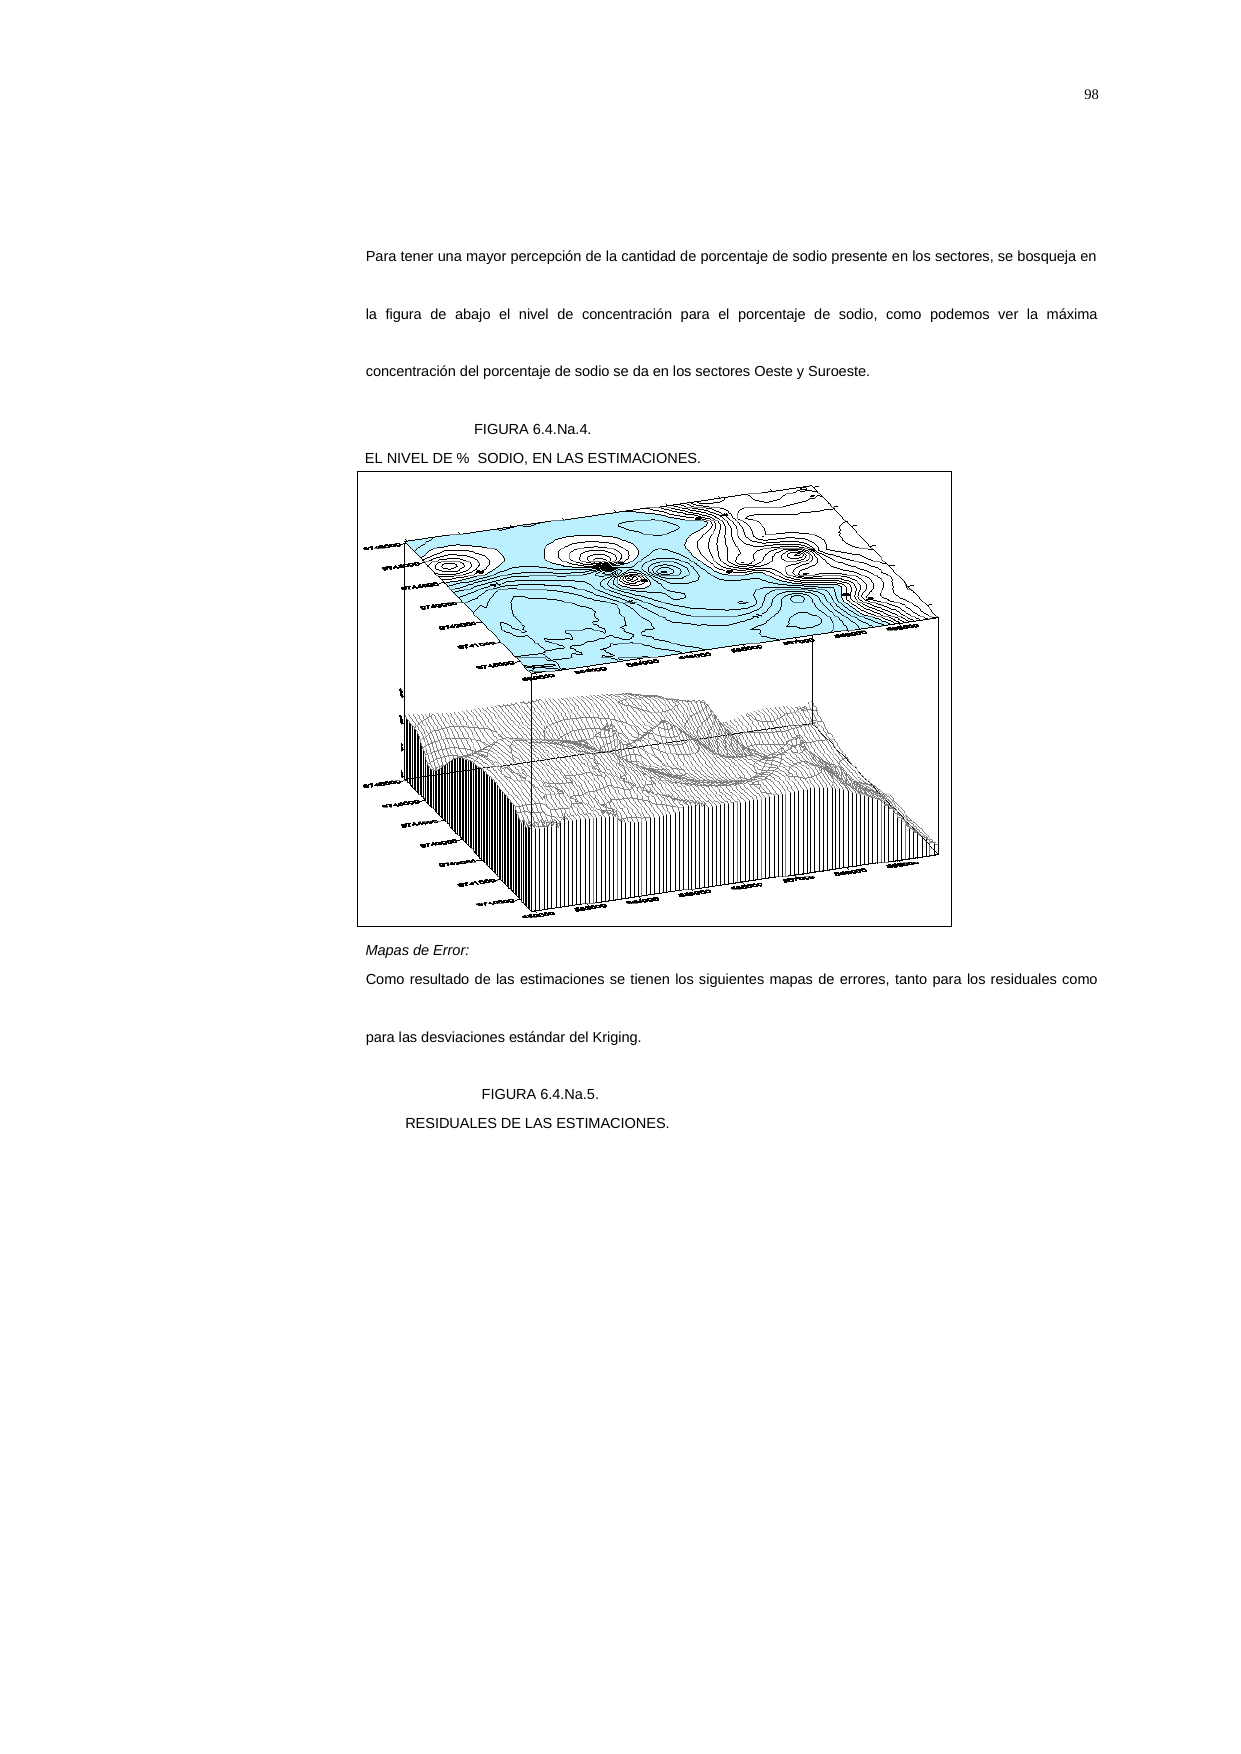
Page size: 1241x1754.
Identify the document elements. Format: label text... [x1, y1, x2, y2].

text RESIDUALES DE LAS ESTIMACIONES. [236, 1103, 1098, 1132]
text Mapas de Error: [365, 930, 1098, 959]
text FIGURA 6.4.Na.4. [236, 409, 1098, 437]
text FIGURA 6.4.Na.5. [236, 1074, 1098, 1103]
picture [353, 466, 953, 931]
text Como resultado de las estimaciones se tienen los siguientes mapas de errores, tanto para los residuales como para las desviaciones estándar del Kriging. [366, 959, 1098, 1045]
text Para tener una mayor percepción de la cantidad de porcentaje de sodio presente en los sectores, se bosqueja en la figura de abajo el nivel de concentración para el porcentaje de sodio, como podemos ver la máxima concentración del porcentaje de sodio se da en los sectores Oeste y Suroeste. [366, 236, 1098, 380]
text EL NIVEL DE % SODIO, EN LAS ESTIMACIONES. [236, 437, 1098, 466]
